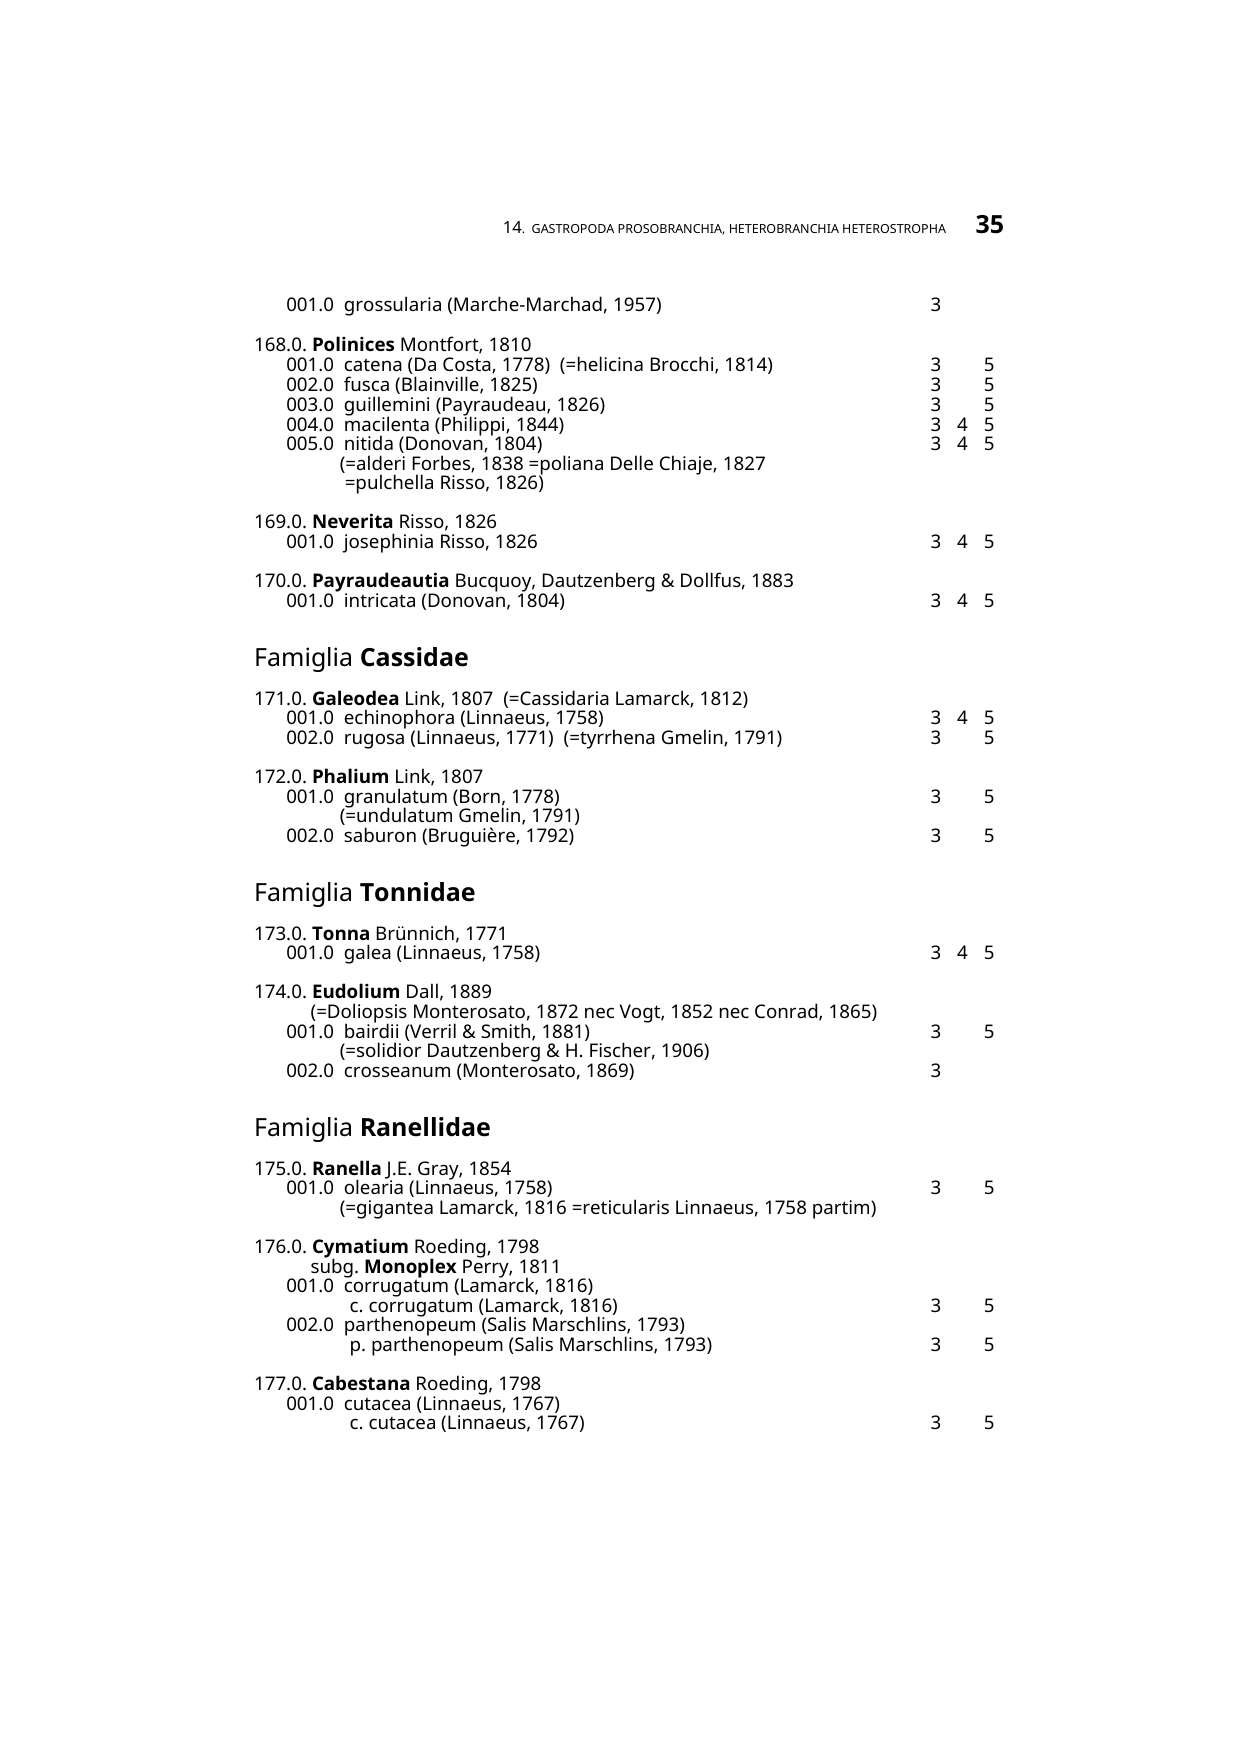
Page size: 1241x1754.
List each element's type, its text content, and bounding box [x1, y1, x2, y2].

text Famiglia Cassidae [254, 650, 1004, 670]
text 001.0 olearia (Linnaeus, 1758) 3 5 [254, 1179, 1004, 1199]
text c. cutacea (Linnaeus, 1767) 3 5 [254, 1414, 1004, 1434]
text 175.0. Ranella J.E. Gray, 1854 [254, 1159, 1004, 1179]
text 170.0. Payraudeautia Bucquoy, Dautzenberg & Dollfus, 1883 [254, 572, 1004, 592]
text (=Doliopsis Monterosato, 1872 nec Vogt, 1852 nec Conrad, 1865) [254, 1003, 1004, 1022]
text (=gigantea Lamarck, 1816 =reticularis Linnaeus, 1758 partim) [254, 1199, 1004, 1218]
text 003.0 guillemini (Payraudeau, 1826) 3 5 [254, 395, 1004, 415]
text 174.0. Eudolium Dall, 1889 [254, 983, 1004, 1003]
text 002.0 fusca (Blainville, 1825) 3 5 [254, 375, 1004, 395]
text (=undulatum Gmelin, 1791) [254, 807, 1004, 827]
text 001.0 catena (Da Costa, 1778) (=helicina Brocchi, 1814) 3 5 [254, 355, 1004, 375]
text 001.0 grossularia (Marche-Marchad, 1957) 3 [254, 295, 1004, 315]
text 004.0 macilenta (Philippi, 1844) 3 4 5 [254, 415, 1004, 435]
text 001.0 bairdii (Verril & Smith, 1881) 3 5 [254, 1022, 1004, 1042]
text 002.0 parthenopeum (Salis Marschlins, 1793) [254, 1316, 1004, 1336]
text 001.0 galea (Linnaeus, 1758) 3 4 5 [254, 944, 1004, 964]
text 169.0. Neverita Risso, 1826 [254, 513, 1004, 533]
text 001.0 granulatum (Born, 1778) 3 5 [254, 787, 1004, 807]
text Famiglia Ranellidae [254, 1120, 1004, 1140]
text =pulchella Risso, 1826) [254, 474, 1004, 494]
text p. parthenopeum (Salis Marschlins, 1793) 3 5 [254, 1336, 1004, 1355]
text Famiglia Tonnidae [254, 885, 1004, 905]
text 002.0 crosseanum (Monterosato, 1869) 3 [254, 1062, 1004, 1081]
text 001.0 echinophora (Linnaeus, 1758) 3 4 5 [254, 709, 1004, 729]
text 001.0 corrugatum (Lamarck, 1816) [254, 1277, 1004, 1297]
text (=alderi Forbes, 1838 =poliana Delle Chiaje, 1827 [254, 454, 1004, 474]
text 172.0. Phalium Link, 1807 [254, 768, 1004, 787]
text 002.0 rugosa (Linnaeus, 1771) (=tyrrhena Gmelin, 1791) 3 5 [254, 729, 1004, 748]
text 176.0. Cymatium Roeding, 1798 [254, 1238, 1004, 1257]
text c. corrugatum (Lamarck, 1816) 3 5 [254, 1297, 1004, 1316]
text (=solidior Dautzenberg & H. Fischer, 1906) [254, 1042, 1004, 1062]
text 002.0 saburon (Bruguière, 1792) 3 5 [254, 827, 1004, 846]
text subg. Monoplex Perry, 1811 [254, 1257, 1004, 1277]
text 177.0. Cabestana Roeding, 1798 [254, 1375, 1004, 1394]
text 001.0 cutacea (Linnaeus, 1767) [254, 1394, 1004, 1414]
text 001.0 intricata (Donovan, 1804) 3 4 5 [254, 592, 1004, 611]
text 005.0 nitida (Donovan, 1804) 3 4 5 [254, 435, 1004, 454]
text 001.0 josephinia Risso, 1826 3 4 5 [254, 533, 1004, 552]
text 168.0. Polinices Montfort, 1810 [254, 335, 1004, 355]
text 171.0. Galeodea Link, 1807 (=Cassidaria Lamarck, 1812) [254, 689, 1004, 709]
text 173.0. Tonna Brünnich, 1771 [254, 924, 1004, 944]
